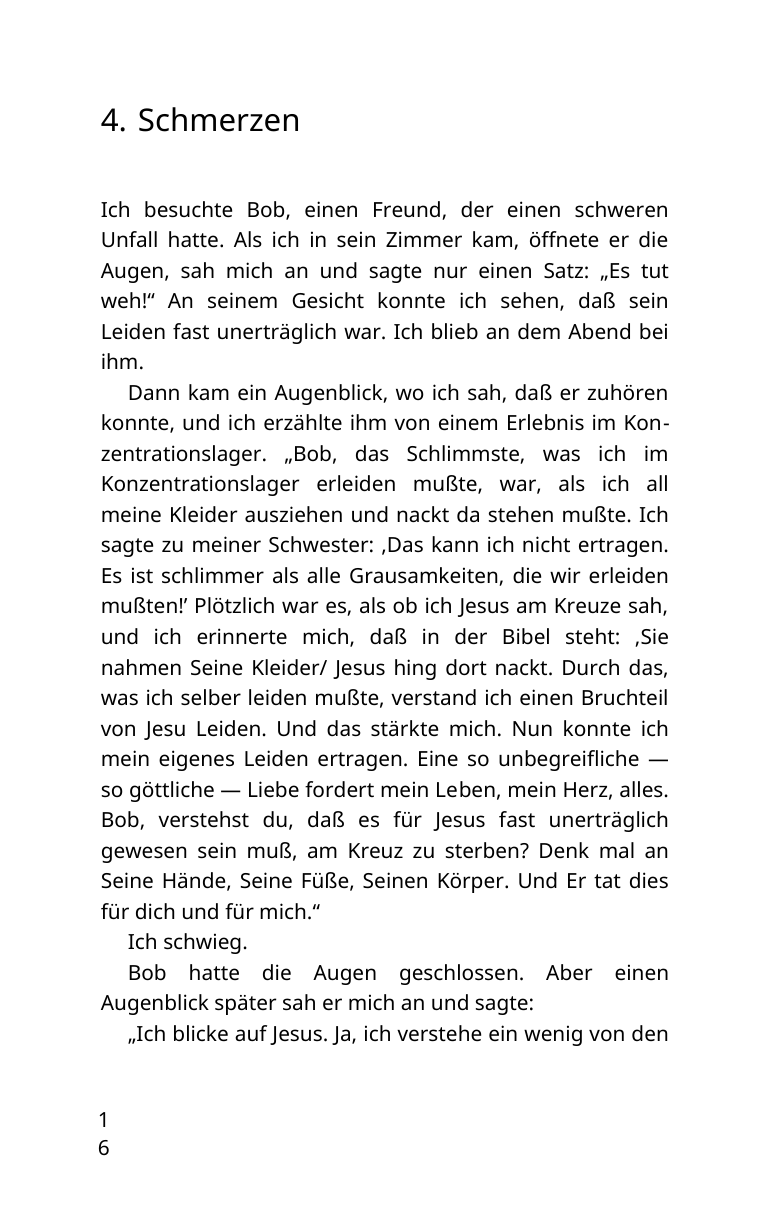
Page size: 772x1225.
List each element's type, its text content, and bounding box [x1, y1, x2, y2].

text Dann kam ein Augenblick, wo ich sah, daß er zuhören konnte, und ich erzählte ihm von einem Erlebnis im Konzentrationslager. „Bob, das Schlimmste, was ich im Konzentrationslager erleiden mußte, war, als ich all meine Kleider ausziehen und nackt da stehen mußte. Ich sagte zu meiner Schwester: ,Das kann ich nicht ertragen. Es ist schlimmer als alle Grausamkeiten, die wir erleiden mußten!’ Plötzlich war es, als ob ich Jesus am Kreuze sah, und ich erinnerte mich, daß in der Bibel steht: ,Sie nahmen Seine Kleider/ Jesus hing dort nackt. Durch das, was ich selber leiden mußte, verstand ich einen Bruchteil von Jesu Leiden. Und das stärkte mich. Nun konnte ich mein eigenes Leiden ertragen. Eine so unbegreifliche — so göttliche — Liebe fordert mein Leben, mein Herz, alles. Bob, verstehst du, daß es für Jesus fast unerträglich gewesen sein muß, am Kreuz zu sterben? Denk mal an Seine Hände, Seine Füße, Seinen Körper. Und Er tat dies für dich und für mich.“ [101, 376, 669, 925]
subtitle Schmerzen [101, 106, 669, 137]
text Ich schwieg. [101, 925, 669, 956]
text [101, 1017, 669, 1047]
text Bob hatte die Augen geschlossen. Aber einen Augenblick später sah er mich an und sagte: [101, 956, 669, 1017]
text Ich besuchte Bob, einen Freund, der einen schweren Unfall hatte. Als ich in sein Zimmer kam, öffnete er die Augen, sah mich an und sagte nur einen Satz: „Es tut weh!“ An seinem Gesicht konnte ich sehen, daß sein Leiden fast unerträglich war. Ich blieb an dem Abend bei ihm. [101, 193, 669, 376]
